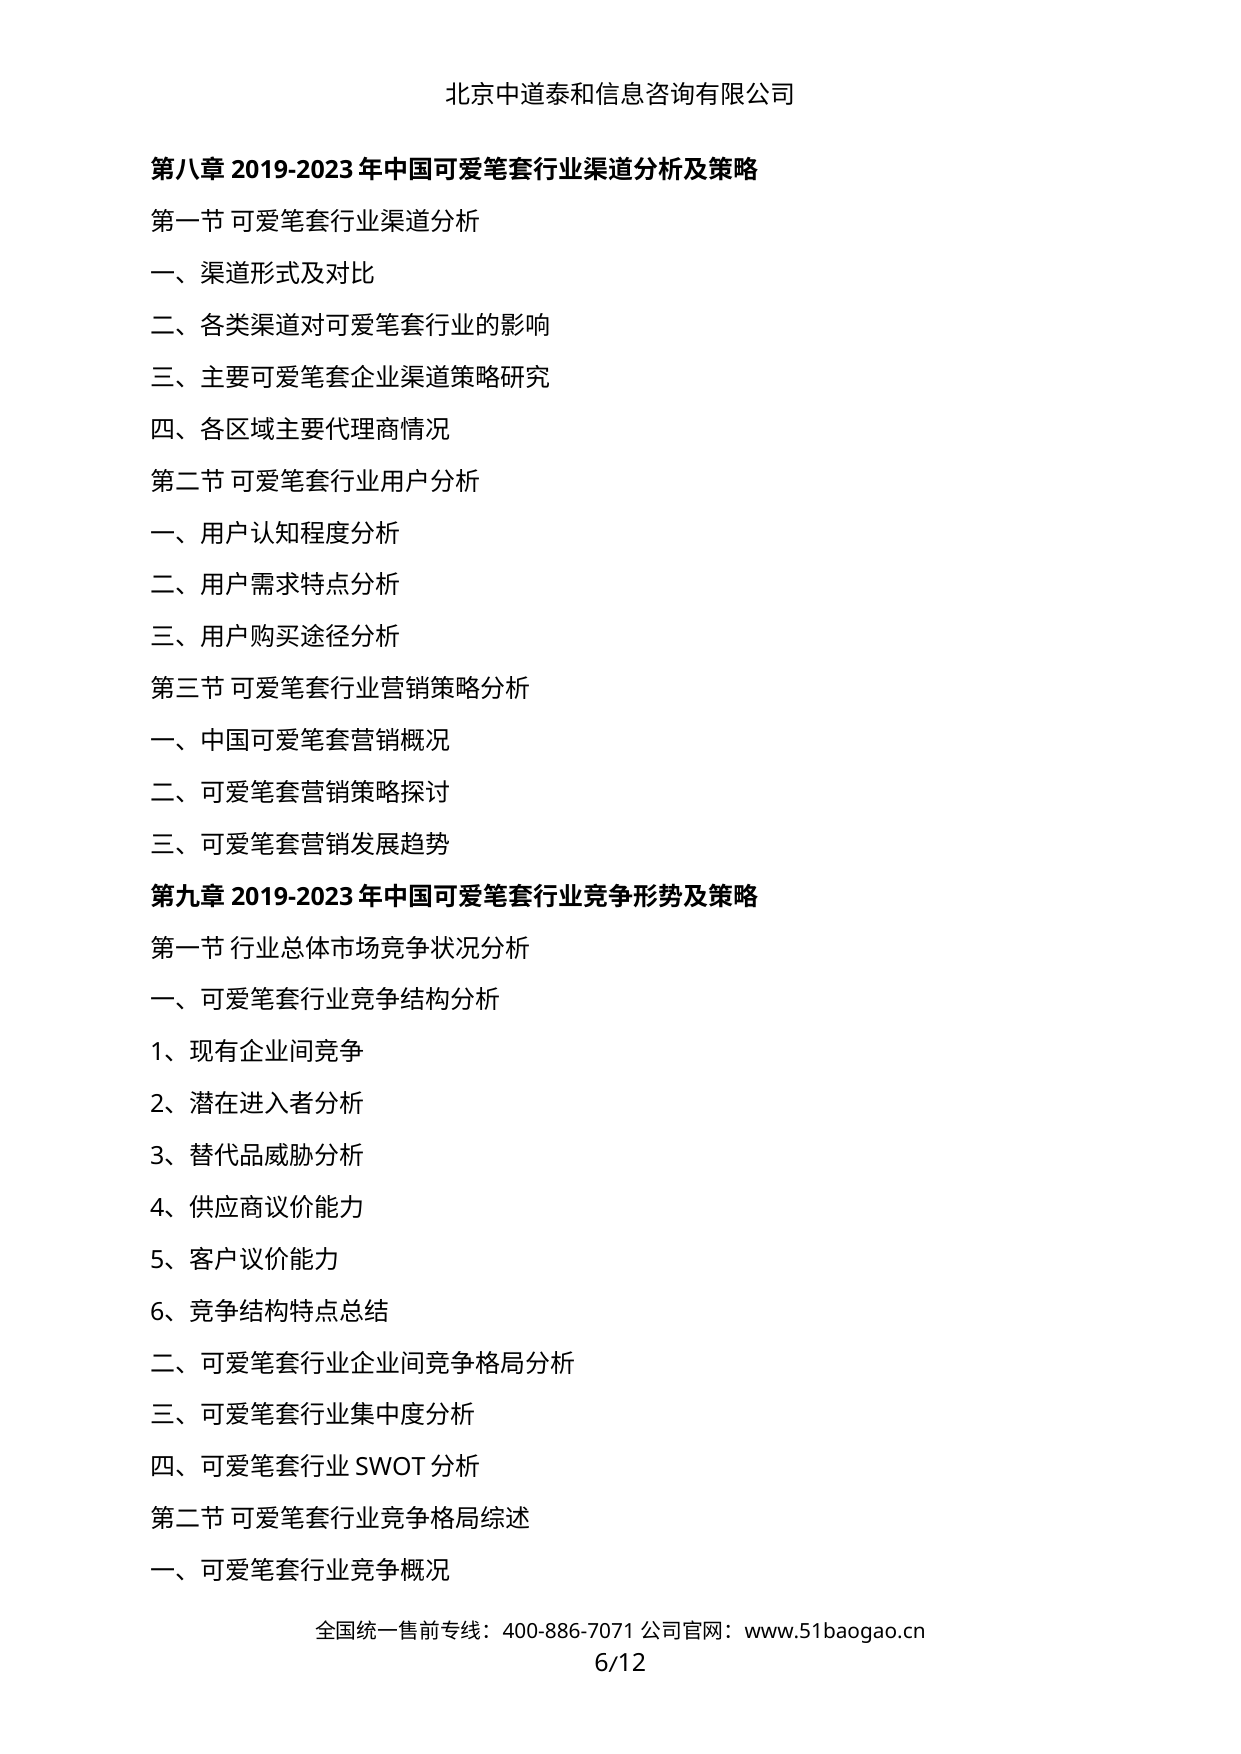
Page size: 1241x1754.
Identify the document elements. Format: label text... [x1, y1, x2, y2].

text 四、各区域主要代理商情况 [150, 409, 1090, 446]
text 一、中国可爱笔套营销概况 [150, 721, 1090, 757]
text 6、竞争结构特点总结 [150, 1291, 1090, 1327]
text 1、现有企业间竞争 [150, 1032, 1090, 1068]
text 一、可爱笔套行业竞争结构分析 [150, 980, 1090, 1016]
text 第八章 2019-2023年中国可爱笔套行业渠道分析及策略 [150, 150, 1090, 186]
text 一、渠道形式及对比 [150, 254, 1090, 290]
text 三、可爱笔套行业集中度分析 [150, 1395, 1090, 1431]
text 第一节 行业总体市场竞争状况分析 [150, 928, 1090, 964]
text 第三节 可爱笔套行业营销策略分析 [150, 669, 1090, 705]
text 二、各类渠道对可爱笔套行业的影响 [150, 306, 1090, 342]
text 二、可爱笔套行业企业间竞争格局分析 [150, 1343, 1090, 1379]
text 三、主要可爱笔套企业渠道策略研究 [150, 357, 1090, 394]
text 第一节 可爱笔套行业渠道分析 [150, 202, 1090, 238]
text 二、用户需求特点分析 [150, 565, 1090, 601]
text 二、可爱笔套营销策略探讨 [150, 772, 1090, 809]
text 三、用户购买途径分析 [150, 617, 1090, 653]
text 第二节 可爱笔套行业竞争格局综述 [150, 1499, 1090, 1535]
text 一、可爱笔套行业竞争概况 [150, 1551, 1090, 1587]
text 3、替代品威胁分析 [150, 1136, 1090, 1172]
text 4、供应商议价能力 [150, 1187, 1090, 1224]
text 第九章 2019-2023年中国可爱笔套行业竞争形势及策略 [150, 876, 1090, 912]
text 5、客户议价能力 [150, 1239, 1090, 1276]
text 三、可爱笔套营销发展趋势 [150, 824, 1090, 861]
text 2、潜在进入者分析 [150, 1084, 1090, 1120]
text 第二节 可爱笔套行业用户分析 [150, 461, 1090, 497]
text 一、用户认知程度分析 [150, 513, 1090, 549]
text 四、可爱笔套行业SWOT分析 [150, 1447, 1090, 1483]
